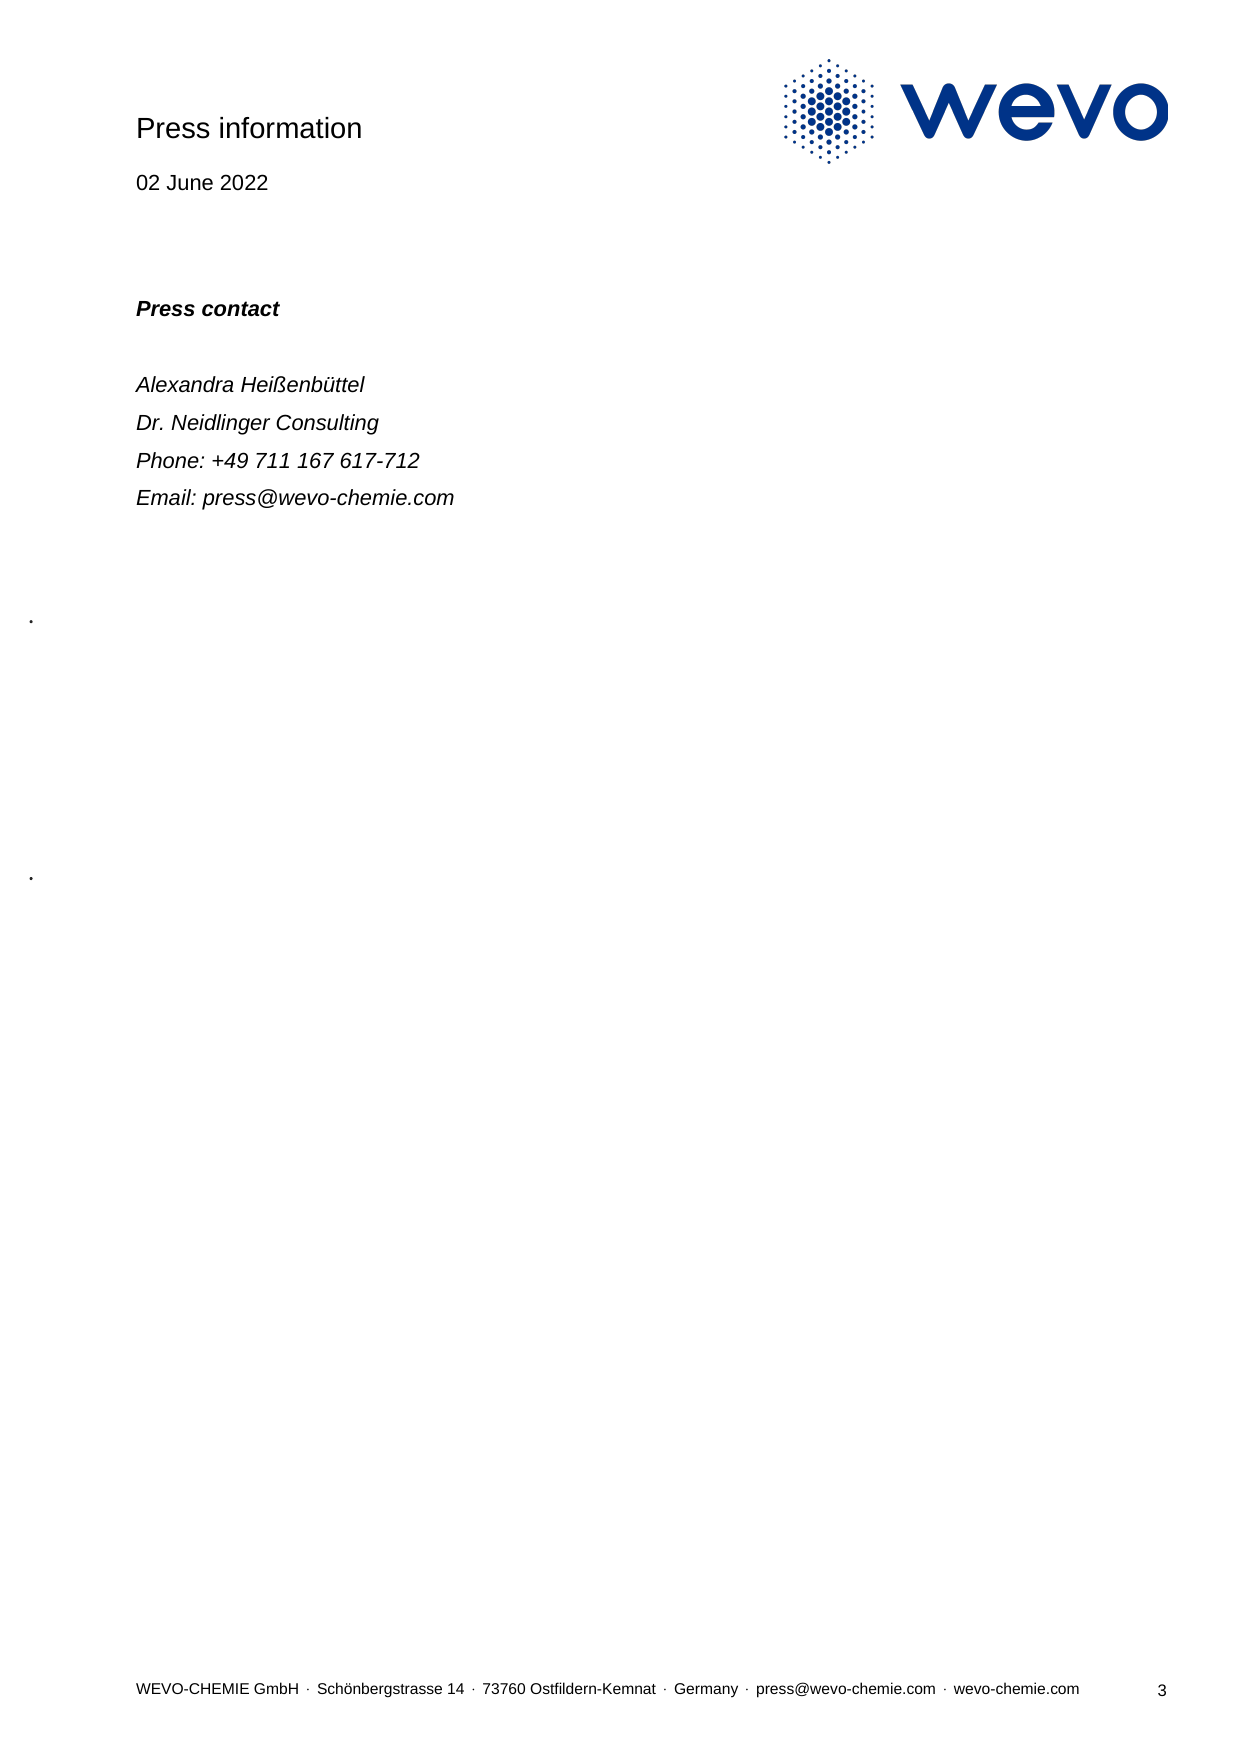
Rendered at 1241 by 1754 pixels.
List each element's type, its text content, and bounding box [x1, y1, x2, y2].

text Phone: +49 711 167 617-712 [136, 447, 1122, 473]
picture [784, 59, 1168, 164]
text Alexandra Heißenbüttel [136, 372, 1122, 397]
text Dr. Neidlinger Consulting [136, 410, 1122, 435]
text Press contact [136, 296, 1122, 321]
text Email: press@wevo-chemie.com [136, 485, 1122, 511]
